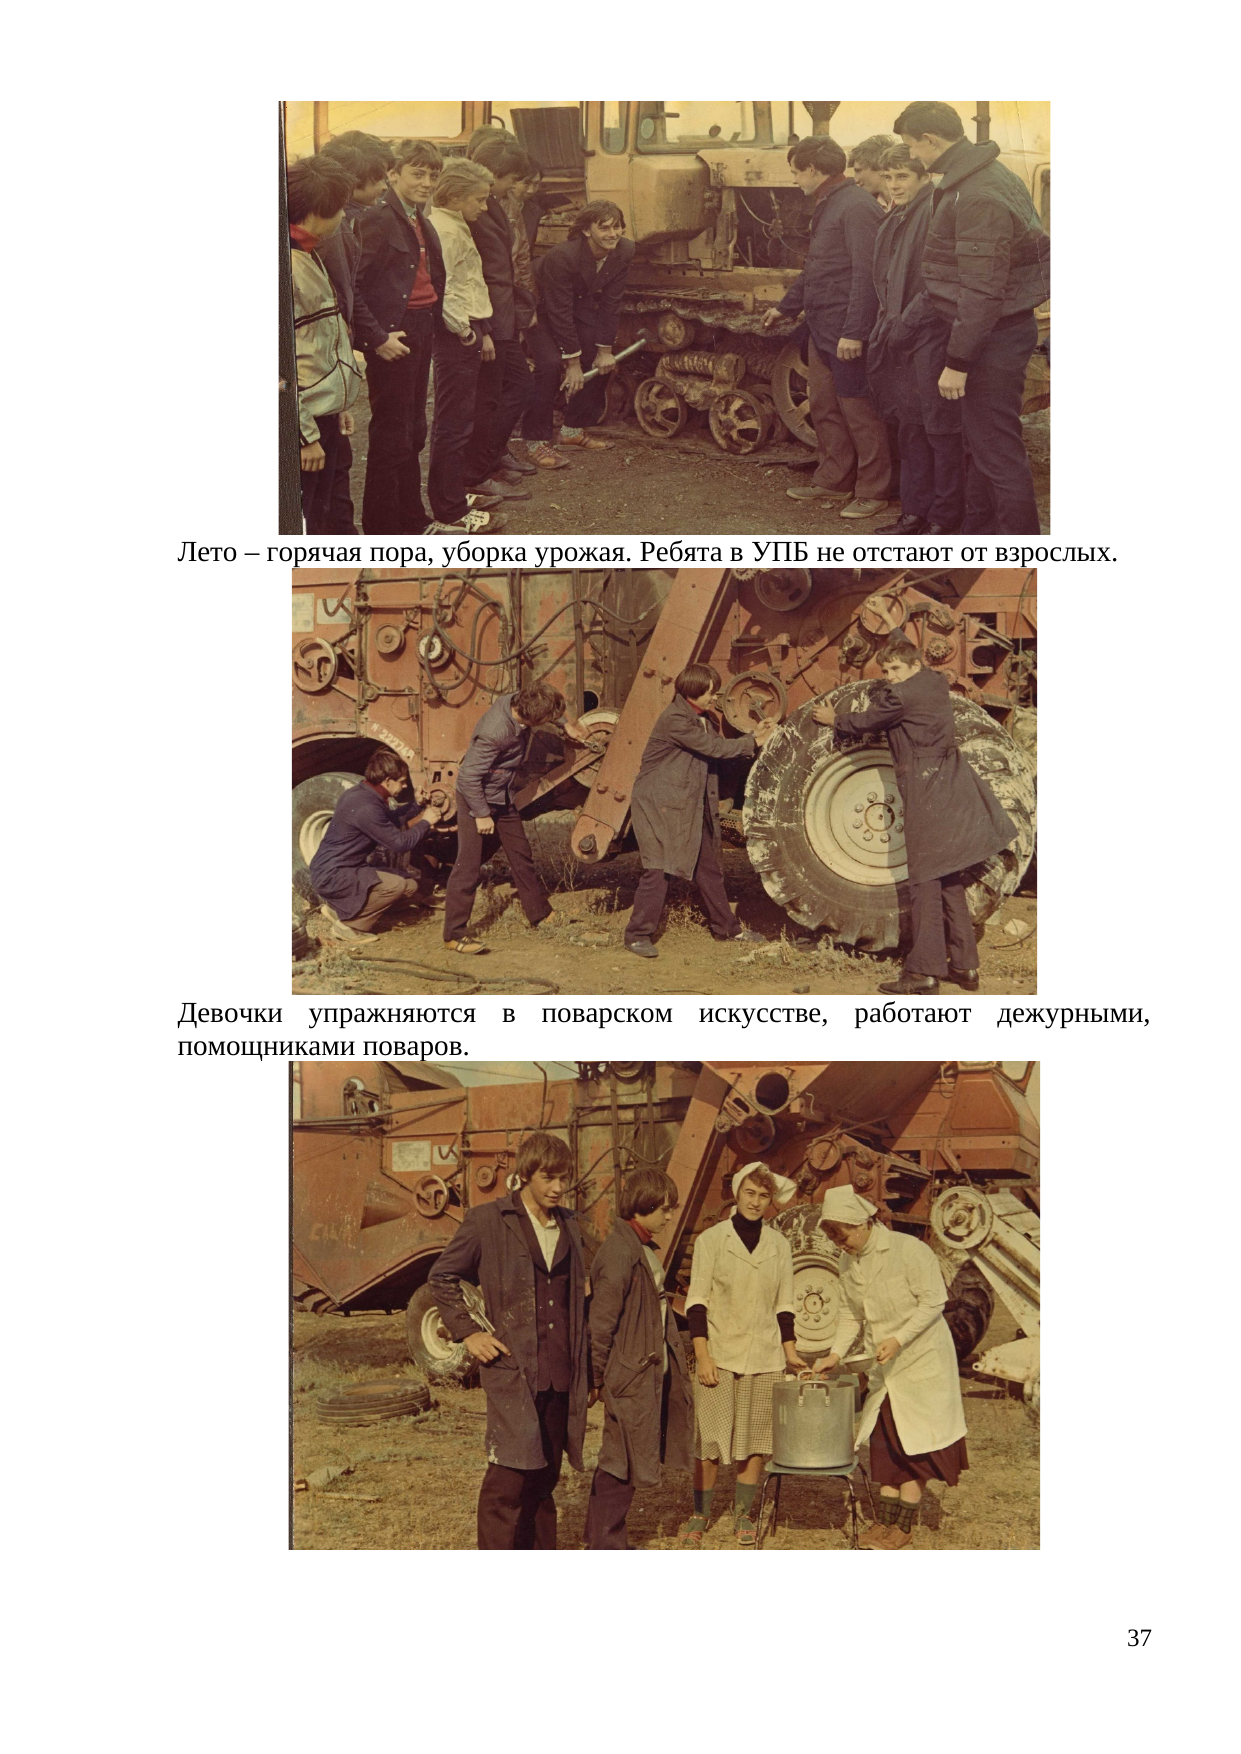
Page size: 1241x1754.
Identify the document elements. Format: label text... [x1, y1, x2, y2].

picture [288, 1061, 1041, 1550]
text Лето – горячая пора, уборка урожая. Ребята в УПБ не отстают от взрослых. [177, 534, 1152, 568]
picture [291, 568, 1038, 995]
picture [278, 101, 1051, 535]
text Девочки упражняются в поварском искусстве, работают дежурными, помощниками поваров. [177, 995, 1152, 1062]
